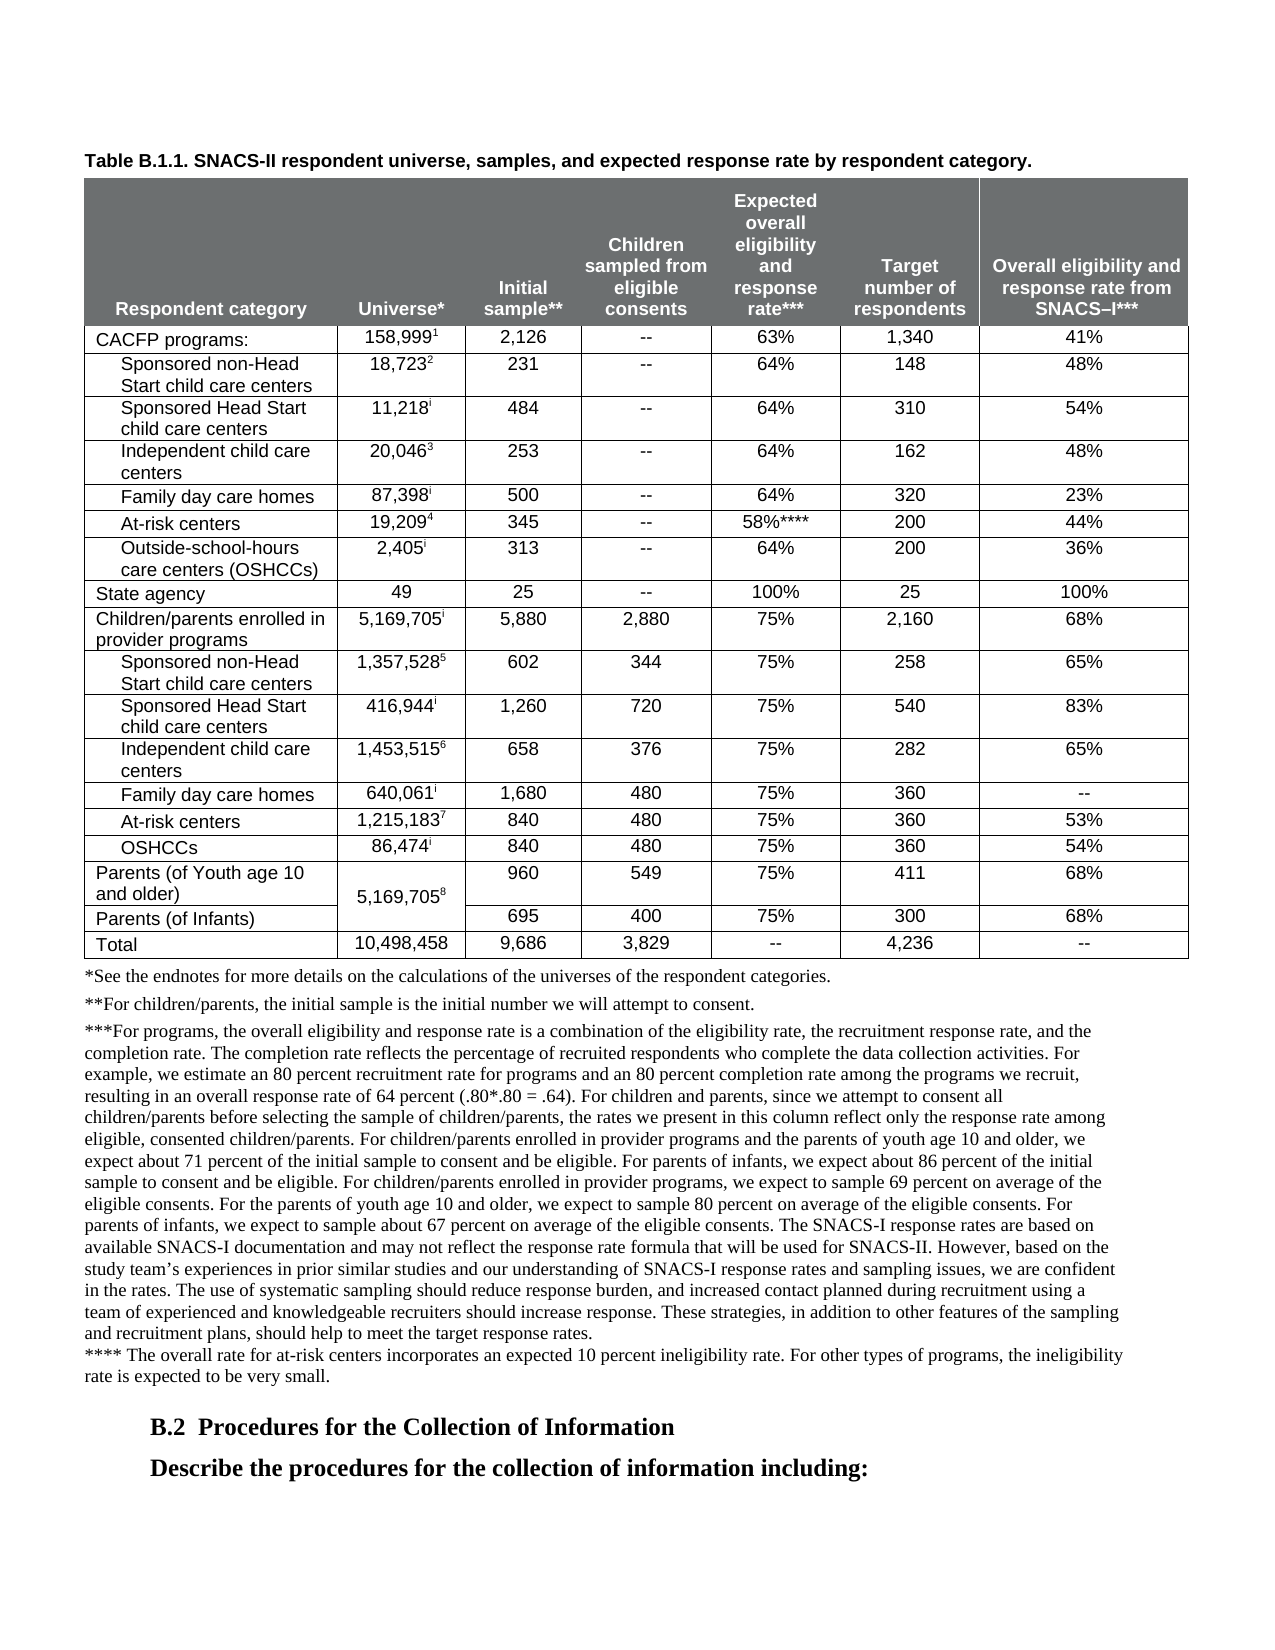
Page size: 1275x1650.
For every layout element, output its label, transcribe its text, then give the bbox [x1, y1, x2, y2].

table_cell 25 [841, 581, 979, 607]
table_cell 300 [841, 906, 979, 931]
table_cell 5,169,705i [338, 608, 465, 650]
table_cell Sponsored non-Head Start child care centers [85, 651, 337, 694]
table_cell CACFP programs: [85, 326, 337, 352]
table_cell 282 [841, 739, 979, 781]
table_cell 2,126 [466, 326, 581, 352]
table_cell 23% [980, 485, 1188, 510]
text **** The overall rate for at-risk centers incorporates an expected 10 percent ineligibility rate. For other types of programs, the ineligibility rate is expected to be very small. [84, 1344, 1125, 1387]
table_cell 840 [466, 836, 581, 861]
table_cell 360 [841, 836, 979, 861]
table_cell Parents (of Youth age 10 and older) [85, 862, 337, 905]
table_cell 75% [712, 695, 840, 738]
table_cell -- [582, 538, 711, 580]
table_cell 48% [980, 354, 1188, 396]
table_cell 960 [466, 862, 581, 905]
table_cell Sponsored Head Start child care centers [85, 397, 337, 440]
table_header Universe* [338, 178, 465, 326]
table_cell 1,357,528 [338, 651, 465, 694]
table_cell 480 [582, 783, 711, 808]
table_cell 100% [712, 581, 840, 607]
table_cell 549 [582, 862, 711, 905]
table_cell 320 [841, 485, 979, 510]
table_cell 4,236 [841, 932, 979, 958]
table_cell 75% [712, 651, 840, 694]
table_header Expected overall eligibility and response rate*** [711, 178, 840, 326]
table_cell 720 [582, 695, 711, 738]
table_cell 158,999 [338, 326, 465, 352]
table_cell 75% [712, 608, 840, 650]
table_cell 411 [841, 862, 979, 905]
table_cell 1,340 [841, 326, 979, 352]
table_cell 416,944i [338, 695, 465, 738]
table_cell 64% [712, 485, 840, 510]
table_cell 658 [466, 739, 581, 781]
text ***For programs, the overall eligibility and response rate is a combination of the eligibility rate, the recruitment response rate, and the completion rate. The completion rate reflects the percentage of recruited respondents who complete the data collection activities. For example, we estimate an 80 percent recruitment rate for programs and an 80 percent completion rate among the programs we recruit, resulting in an overall response rate of 64 percent (.80*.80 = .64). For children and parents, since we attempt to consent all children/parents before selecting the sample of children/parents, the rates we present in this column reflect only the response rate among eligible, consented children/parents. For children/parents enrolled in provider programs and the parents of youth age 10 and older, we expect about 71 percent of the initial sample to consent and be eligible. For parents of infants, we expect about 86 percent of the initial sample to consent and be eligible. For children/parents enrolled in provider programs, we expect to sample 69 percent on average of the eligible consents. For the parents of youth age 10 and older, we expect to sample 80 percent on average of the eligible consents. For parents of infants, we expect to sample about 67 percent on average of the eligible consents. The SNACS-I response rates are based on available SNACS-I documentation and may not reflect the response rate formula that will be used for SNACS-II. However, based on the study team’s experiences in prior similar studies and our understanding of SNACS-I response rates and sampling issues, we are confident in the rates. The use of systematic sampling should reduce response burden, and increased contact planned during recruitment using a team of experienced and knowledgeable recruiters should increase response. These strategies, in addition to other features of the sampling and recruitment plans, should help to meet the target response rates. [84, 1020, 1125, 1344]
table_cell Family day care homes [85, 783, 337, 808]
table_cell 200 [841, 538, 979, 580]
table_cell 2,405i [338, 538, 465, 580]
table_cell 360 [841, 783, 979, 808]
table_cell Sponsored non-Head Start child care centers [85, 354, 337, 396]
table_cell OSHCCs [85, 836, 337, 861]
table_cell 18,723 [338, 354, 465, 396]
table_cell 480 [582, 809, 711, 834]
table_cell 64% [712, 538, 840, 580]
table_cell -- [980, 783, 1188, 808]
table_cell 49 [338, 581, 465, 607]
table_cell State agency [85, 581, 337, 607]
text **For children/parents, the initial sample is the initial number we will attempt to consent. [84, 992, 1125, 1014]
table_cell 360 [841, 809, 979, 834]
table_cell 200 [841, 511, 979, 537]
table_cell 48% [980, 441, 1188, 483]
table_cell 64% [712, 397, 840, 440]
table_cell 68% [980, 608, 1188, 650]
table_cell Parents (of Infants) [85, 906, 337, 931]
table_cell 2,160 [841, 608, 979, 650]
title Table B.1.1. SNACS-II respondent universe, samples, and expected response rate by respondent category. [84, 150, 1125, 172]
table_cell 640,061i [338, 783, 465, 808]
table_cell Total [85, 932, 337, 958]
table_cell 258 [841, 651, 979, 694]
table_cell 75% [712, 809, 840, 834]
table_cell 1,680 [466, 783, 581, 808]
table_cell 75% [712, 783, 840, 808]
subtitle B.2 Procedures for the Collection of Information [150, 1412, 1125, 1441]
table_cell 87,398i [338, 485, 465, 510]
table_cell 11,218i [338, 397, 465, 440]
table_cell 44% [980, 511, 1188, 537]
table_cell 2,880 [582, 608, 711, 650]
table_cell 75% [712, 906, 840, 931]
table_cell 3,829 [582, 932, 711, 958]
table_cell 68% [980, 862, 1188, 905]
table_cell Sponsored Head Start child care centers [85, 695, 337, 738]
table_cell 231 [466, 354, 581, 396]
table_cell At-risk centers [85, 809, 337, 834]
table_cell 75% [712, 739, 840, 781]
table_cell 400 [582, 906, 711, 931]
table_cell 65% [980, 651, 1188, 694]
text Describe the procedures for the collection of information including: [150, 1453, 1125, 1482]
table_cell 10,498,458 [338, 932, 465, 958]
table_cell 5,169,705 [338, 862, 465, 931]
table_cell 5,880 [466, 608, 581, 650]
table_header Initial sample** [465, 178, 581, 326]
table_cell -- [582, 441, 711, 483]
table_cell 313 [466, 538, 581, 580]
table_cell 253 [466, 441, 581, 483]
table_cell 36% [980, 538, 1188, 580]
table_cell 75% [712, 836, 840, 861]
table_cell 64% [712, 441, 840, 483]
table_cell 695 [466, 906, 581, 931]
table_cell 54% [980, 397, 1188, 440]
table_cell 162 [841, 441, 979, 483]
table_cell Independent child care centers [85, 441, 337, 483]
table_header Target number of respondents [840, 178, 979, 326]
table_cell 376 [582, 739, 711, 781]
table_cell 540 [841, 695, 979, 738]
table_cell 484 [466, 397, 581, 440]
table_cell 86,474i [338, 836, 465, 861]
table_cell 58%**** [712, 511, 840, 537]
table_cell 64% [712, 354, 840, 396]
table_cell 25 [466, 581, 581, 607]
table_cell 148 [841, 354, 979, 396]
table_header Respondent category [84, 178, 338, 326]
table_cell -- [582, 354, 711, 396]
table_cell 54% [980, 836, 1188, 861]
table_cell Outside-school-hours care centers (OSHCCs) [85, 538, 337, 580]
table_cell 345 [466, 511, 581, 537]
table_cell Independent child care centers [85, 739, 337, 781]
table_cell 41% [980, 326, 1188, 352]
table_cell 9,686 [466, 932, 581, 958]
table_cell 500 [466, 485, 581, 510]
table_cell Children/parents enrolled in provider programs [85, 608, 337, 650]
table_cell -- [582, 485, 711, 510]
table_cell Family day care homes [85, 485, 337, 510]
table_cell -- [582, 511, 711, 537]
table_cell 63% [712, 326, 840, 352]
table_cell 1,453,515 [338, 739, 465, 781]
table_cell 68% [980, 906, 1188, 931]
table_cell -- [582, 581, 711, 607]
table_cell 344 [582, 651, 711, 694]
table_cell 65% [980, 739, 1188, 781]
table_cell -- [582, 397, 711, 440]
text *See the endnotes for more details on the calculations of the universes of the respondent categories. [84, 964, 1125, 986]
table_cell 840 [466, 809, 581, 834]
table_cell 19,209 [338, 511, 465, 537]
table_cell -- [712, 932, 840, 958]
table_cell 310 [841, 397, 979, 440]
table_cell 53% [980, 809, 1188, 834]
table_cell 100% [980, 581, 1188, 607]
table_cell At-risk centers [85, 511, 337, 537]
table_cell 1,260 [466, 695, 581, 738]
table_cell -- [582, 326, 711, 352]
table_cell -- [980, 932, 1188, 958]
table_cell 480 [582, 836, 711, 861]
table_cell 1,215,183 [338, 809, 465, 834]
table_cell 602 [466, 651, 581, 694]
table_cell 20,046 [338, 441, 465, 483]
table_header Children sampled from eligible consents [581, 178, 711, 326]
table_cell 75% [712, 862, 840, 905]
table_cell 83% [980, 695, 1188, 738]
table_header Overall eligibility and response rate from SNACS–I*** [980, 178, 1188, 326]
